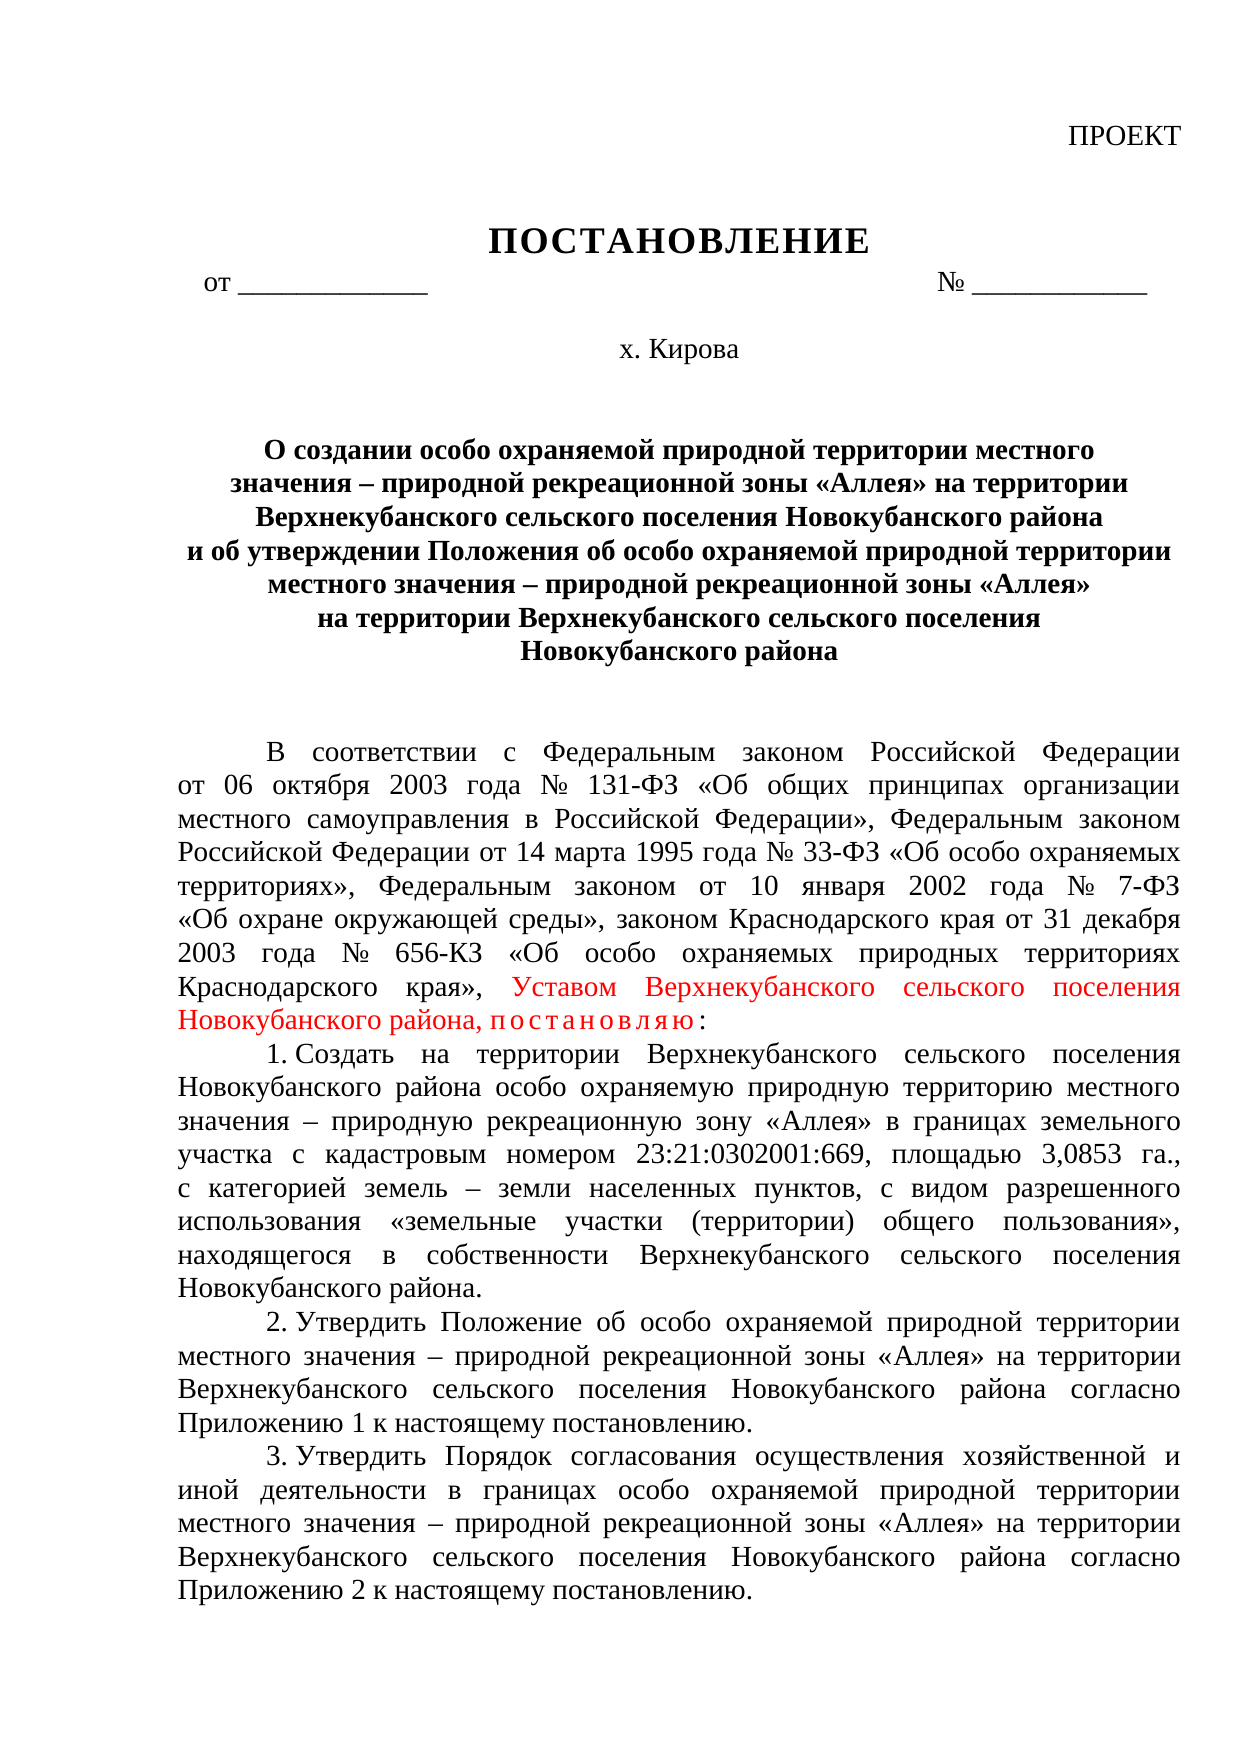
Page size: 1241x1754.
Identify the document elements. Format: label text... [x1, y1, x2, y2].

text х. Кирова [177, 331, 1181, 365]
list 1. Создать на территории Верхнекубанского сельского поселения Новокубанского района особо охраняемую природную территорию местного значения – природную рекреационную зону «Аллея» в границах земельного участка с кадастровым номером 23:21:0302001:669, площадью 3,0853 га., с категорией земель – земли населенных пунктов, с видом разрешенного использования «земельные участки (территории) общего пользования», находящегося в собственности Верхнекубанского сельского поселения Новокубанского района. [177, 1036, 1181, 1304]
table_header от _____________ [192, 262, 720, 298]
text 2. Утвердить Положение об особо охраняемой природной территории местного значения – природной рекреационной зоны «Аллея» на территории Верхнекубанского сельского поселения Новокубанского района согласно Приложению 1 к настоящему постановлению. [177, 1304, 1181, 1438]
text ПРОЕКТ [177, 118, 1181, 152]
table_header № ____________ [720, 262, 1240, 298]
text 3. Утвердить Порядок согласования осуществления хозяйственной и иной деятельности в границах особо охраняемой природной территории местного значения – природной рекреационной зоны «Аллея» на территории Верхнекубанского сельского поселения Новокубанского района согласно Приложению 2 к настоящему постановлению. [177, 1438, 1181, 1606]
text ПОСТАНОВЛЕНИЕ [177, 219, 1181, 262]
text В соответствии с Федеральным законом Российской Федерации от 06 октября 2003 года № 131-ФЗ «Об общих принципах организации местного самоуправления в Российской Федерации», Федеральным законом Российской Федерации от 14 марта 1995 года № 33-ФЗ «Об особо охраняемых территориях», Федеральным законом от 10 января 2002 года № 7-ФЗ «Об охране окружающей среды», законом Краснодарского края от 31 декабря 2003 года № 656-КЗ «Об особо охраняемых природных территориях Краснодарского края», Уставом Верхнекубанского сельского поселения Новокубанского района, постановляю: [177, 734, 1181, 1036]
text на территории Верхнекубанского сельского поселения [177, 600, 1181, 633]
text О создании особо охраняемой природной территории местного [177, 432, 1181, 466]
text Новокубанского района [177, 633, 1181, 667]
text значения – природной рекреационной зоны «Аллея» на территории Верхнекубанского сельского поселения Новокубанского района [177, 466, 1181, 533]
text и об утверждении Положения об особо охраняемой природной территории местного значения – природной рекреационной зоны «Аллея» [177, 533, 1181, 600]
